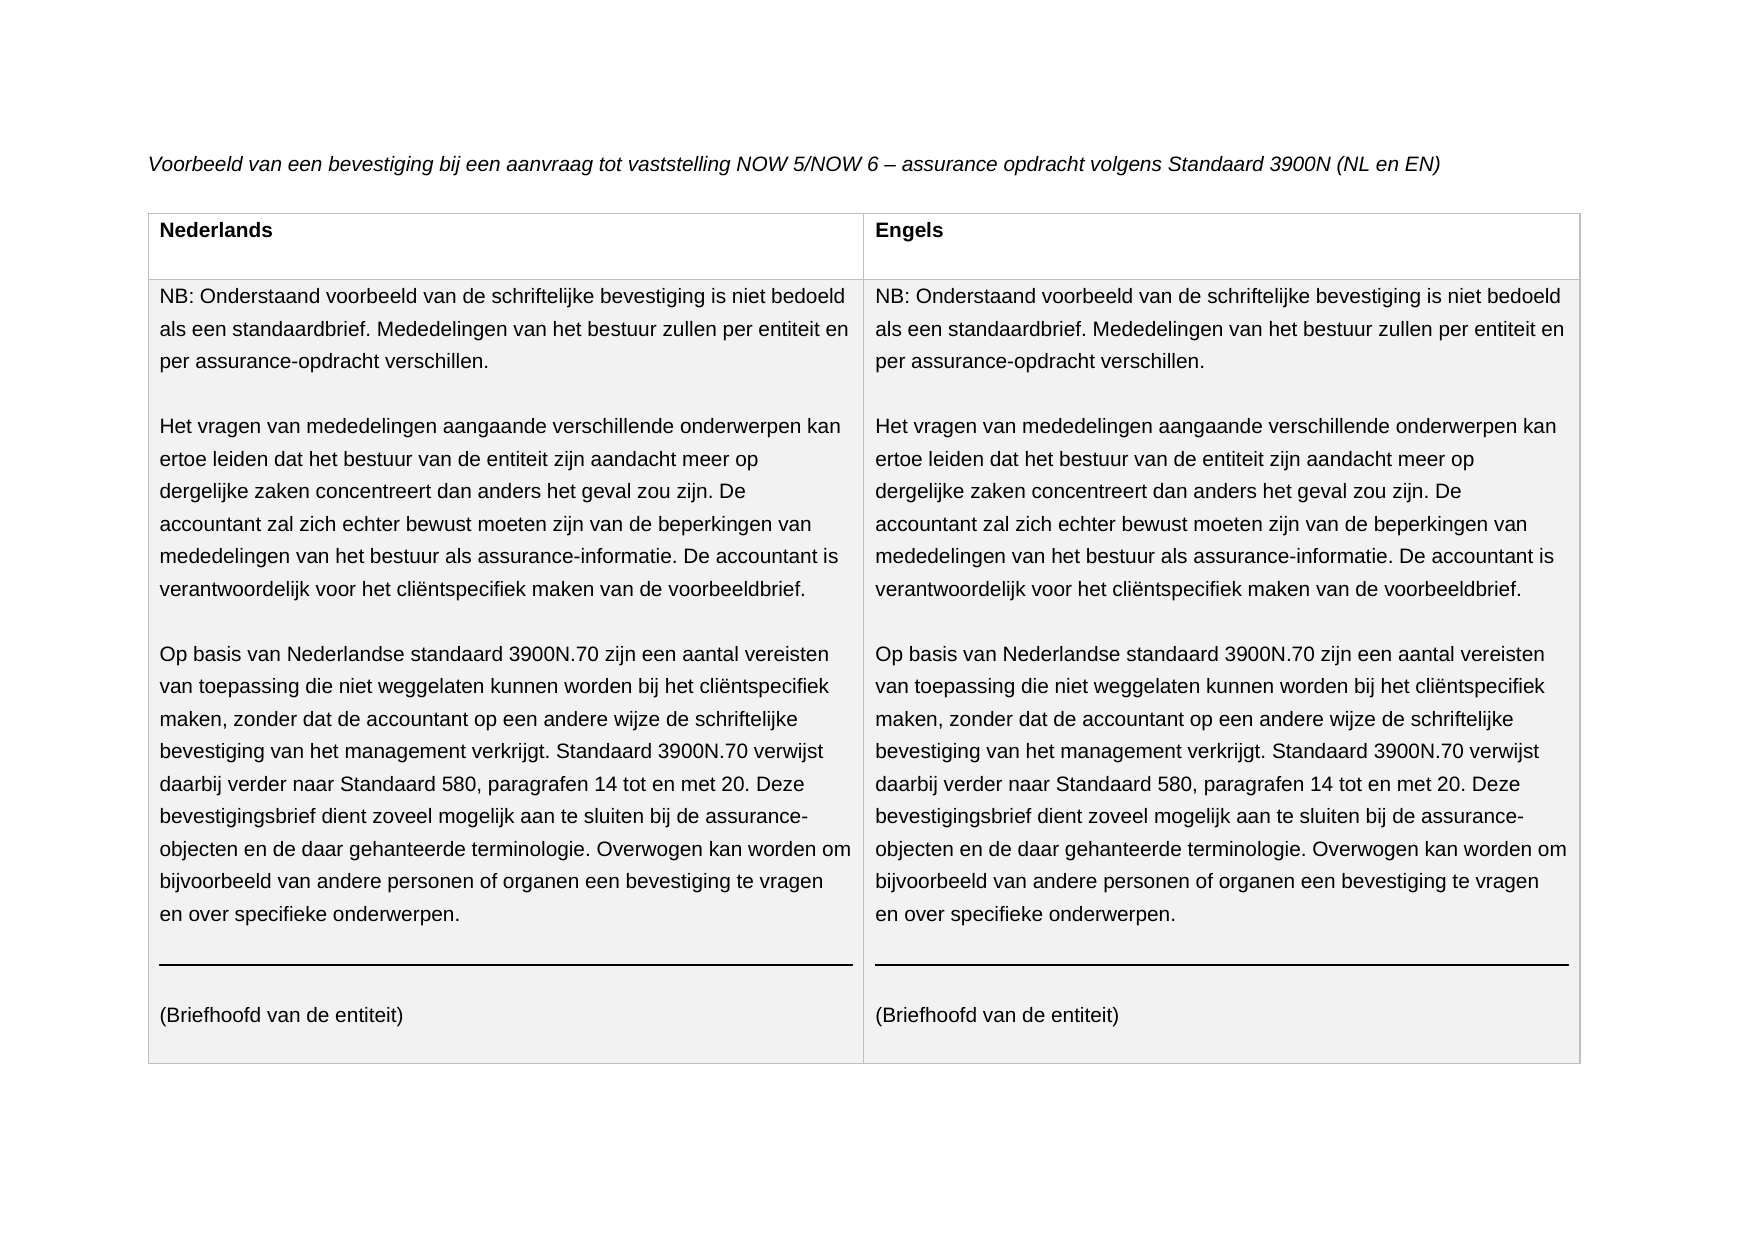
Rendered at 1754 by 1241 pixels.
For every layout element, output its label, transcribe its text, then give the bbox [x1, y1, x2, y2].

table_header Engels [864, 214, 1579, 279]
table_cell NB: Onderstaand voorbeeld van de schriftelijke bevestiging is niet bedoeld als een standaardbrief. Mededelingen van het bestuur zullen per entiteit en per assurance-opdracht verschillen. Het vragen van mededelingen aangaande verschillende onderwerpen kan ertoe leiden dat het bestuur van de entiteit zijn aandacht meer op dergelijke zaken concentreert dan anders het geval zou zijn. De accountant zal zich echter bewust moeten zijn van de beperkingen van mededelingen van het bestuur als assurance-informatie. De accountant is verantwoordelijk voor het cliëntspecifiek maken van de voorbeeldbrief. Op basis van Nederlandse standaard 3900N.70 zijn een aantal vereisten van toepassing die niet weggelaten kunnen worden bij het cliëntspecifiek maken, zonder dat de accountant op een andere wijze de schriftelijke bevestiging van het management verkrijgt. Standaard 3900N.70 verwijst daarbij verder naar Standaard 580, paragrafen 14 tot en met 20. Deze bevestigingsbrief dient zoveel mogelijk aan te sluiten bij de assurance-objecten en de daar gehanteerde terminologie. Overwogen kan worden om bijvoorbeeld van andere personen of organen een bevestiging te vragen en over specifieke onderwerpen. (Briefhoofd van de entiteit) [864, 280, 1579, 1063]
table_header Nederlands [149, 214, 863, 279]
table_cell NB: Onderstaand voorbeeld van de schriftelijke bevestiging is niet bedoeld als een standaardbrief. Mededelingen van het bestuur zullen per entiteit en per assurance-opdracht verschillen. Het vragen van mededelingen aangaande verschillende onderwerpen kan ertoe leiden dat het bestuur van de entiteit zijn aandacht meer op dergelijke zaken concentreert dan anders het geval zou zijn. De accountant zal zich echter bewust moeten zijn van de beperkingen van mededelingen van het bestuur als assurance-informatie. De accountant is verantwoordelijk voor het cliëntspecifiek maken van de voorbeeldbrief. Op basis van Nederlandse standaard 3900N.70 zijn een aantal vereisten van toepassing die niet weggelaten kunnen worden bij het cliëntspecifiek maken, zonder dat de accountant op een andere wijze de schriftelijke bevestiging van het management verkrijgt. Standaard 3900N.70 verwijst daarbij verder naar Standaard 580, paragrafen 14 tot en met 20. Deze bevestigingsbrief dient zoveel mogelijk aan te sluiten bij de assurance-objecten en de daar gehanteerde terminologie. Overwogen kan worden om bijvoorbeeld van andere personen of organen een bevestiging te vragen en over specifieke onderwerpen. (Briefhoofd van de entiteit) [149, 280, 863, 1063]
subtitle Voorbeeld van een bevestiging bij een aanvraag tot vaststelling NOW 5/NOW 6 – assurance opdracht volgens Standaard 3900N (NL en EN) [148, 148, 1606, 180]
